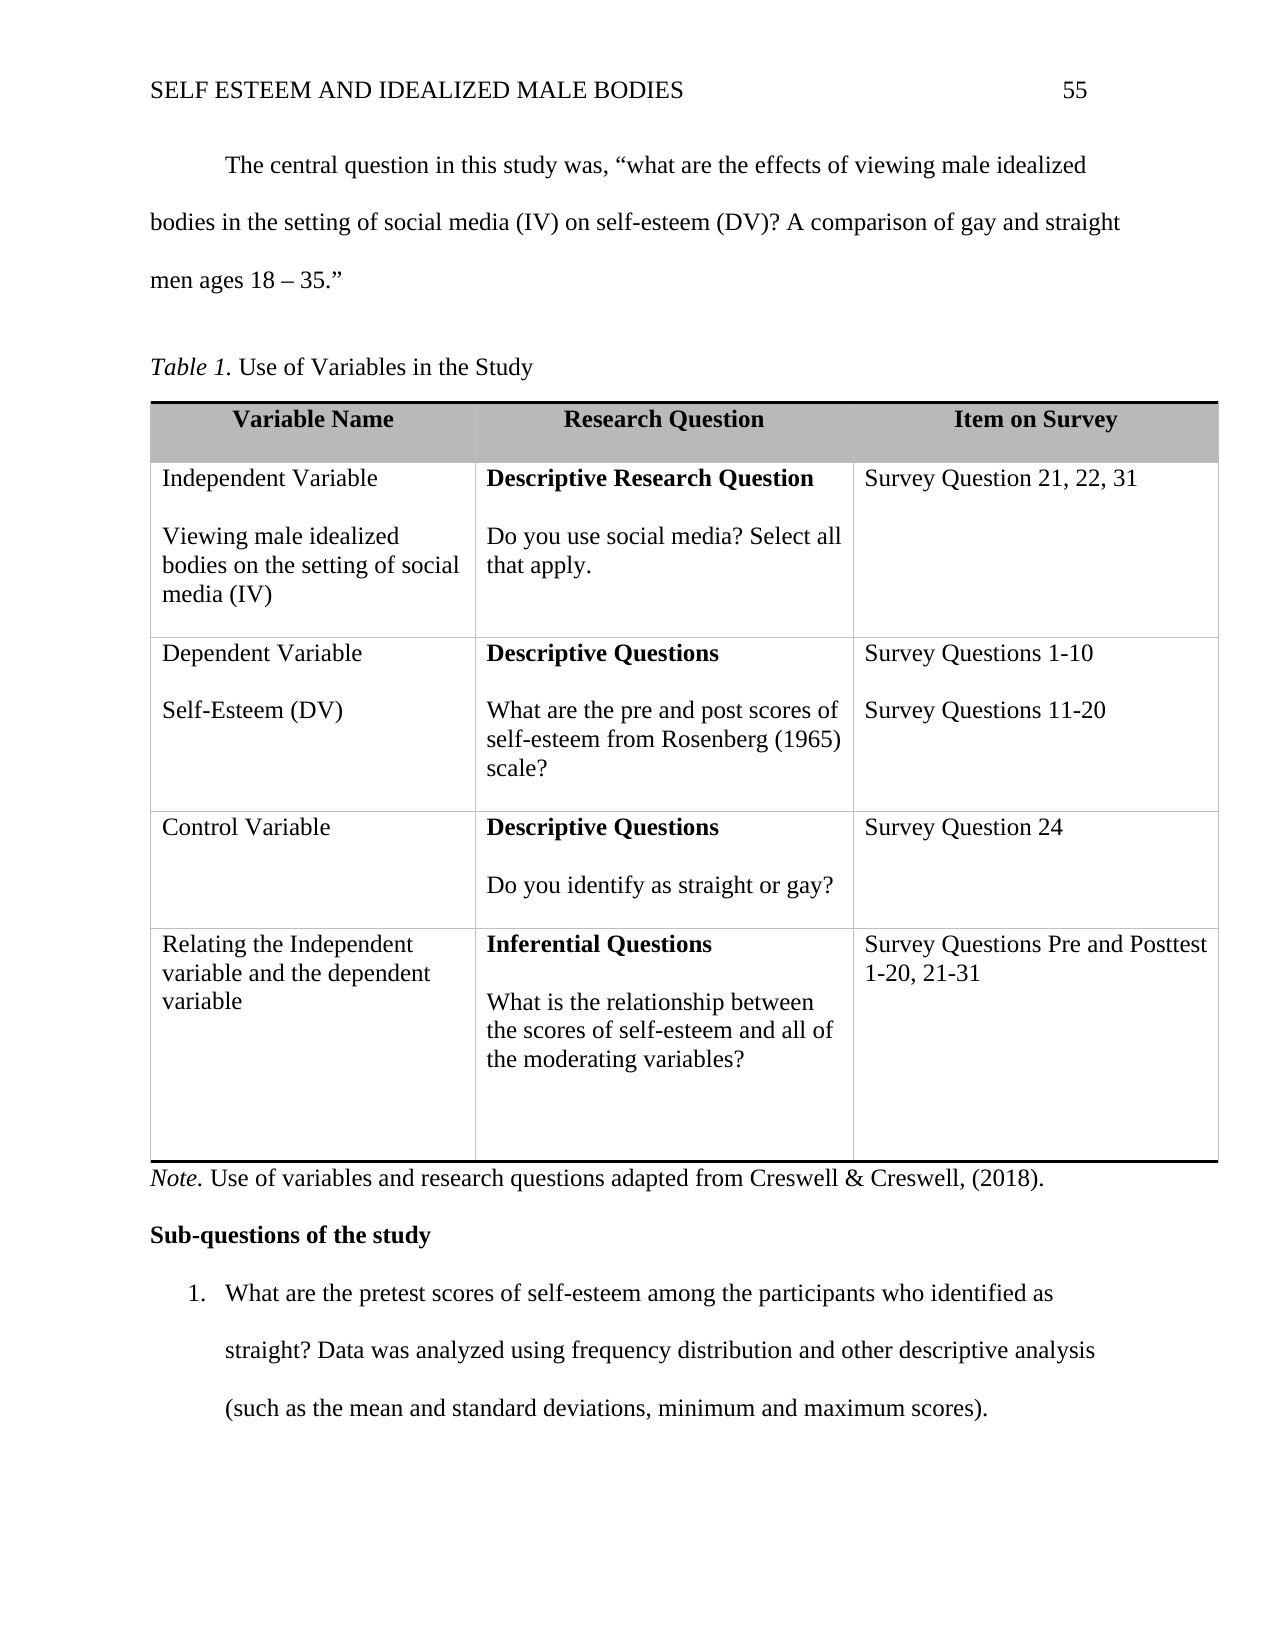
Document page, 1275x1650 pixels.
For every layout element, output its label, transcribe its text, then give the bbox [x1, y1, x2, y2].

table_cell Descriptive Questions What are the pre and post scores of self-esteem from Rosenberg (1965) scale? [476, 638, 853, 811]
table_cell Independent Variable Viewing male idealized bodies on the setting of social media (IV) [151, 463, 475, 637]
list What are the pretest scores of self-esteem among the participants who identified as straight? Data was analyzed using frequency distribution and other descriptive analysis (such as the mean and standard deviations, minimum and maximum scores). [187, 1278, 1125, 1422]
text The central question in this study was, “what are the effects of viewing male idealized bodies in the setting of social media (IV) on self-esteem (DV)? A comparison of gay and straight men ages 18 – 35.” [150, 150, 1125, 294]
table_cell Survey Questions Pre and Posttest 1-20, 21-31 [854, 929, 1218, 1160]
table_cell Inferential Questions What is the relationship between the scores of self-esteem and all of the moderating variables? [476, 929, 853, 1160]
table_cell Survey Question 21, 22, 31 [854, 463, 1218, 637]
table_cell Survey Questions 1-10 Survey Questions 11-20 [854, 638, 1218, 811]
table_cell Relating the Independent variable and the dependent variable [151, 929, 475, 1160]
subtitle Sub-questions of the study [150, 1220, 1125, 1249]
table_cell Dependent Variable Self-Esteem (DV) [151, 638, 475, 811]
text Table 1. Use of Variables in the Study [150, 352, 1125, 380]
table_header Variable Name [151, 404, 475, 462]
table_cell Descriptive Research Question Do you use social media? Select all that apply. [476, 463, 853, 637]
table_cell Survey Question 24 [854, 812, 1218, 928]
table_cell Control Variable [151, 812, 475, 928]
table_header Research Question [476, 404, 853, 462]
text Note. Use of variables and research questions adapted from Creswell & Creswell, (2018). [150, 1163, 1125, 1192]
table_header Item on Survey [854, 404, 1218, 462]
table_cell Descriptive Questions Do you identify as straight or gay? [476, 812, 853, 928]
